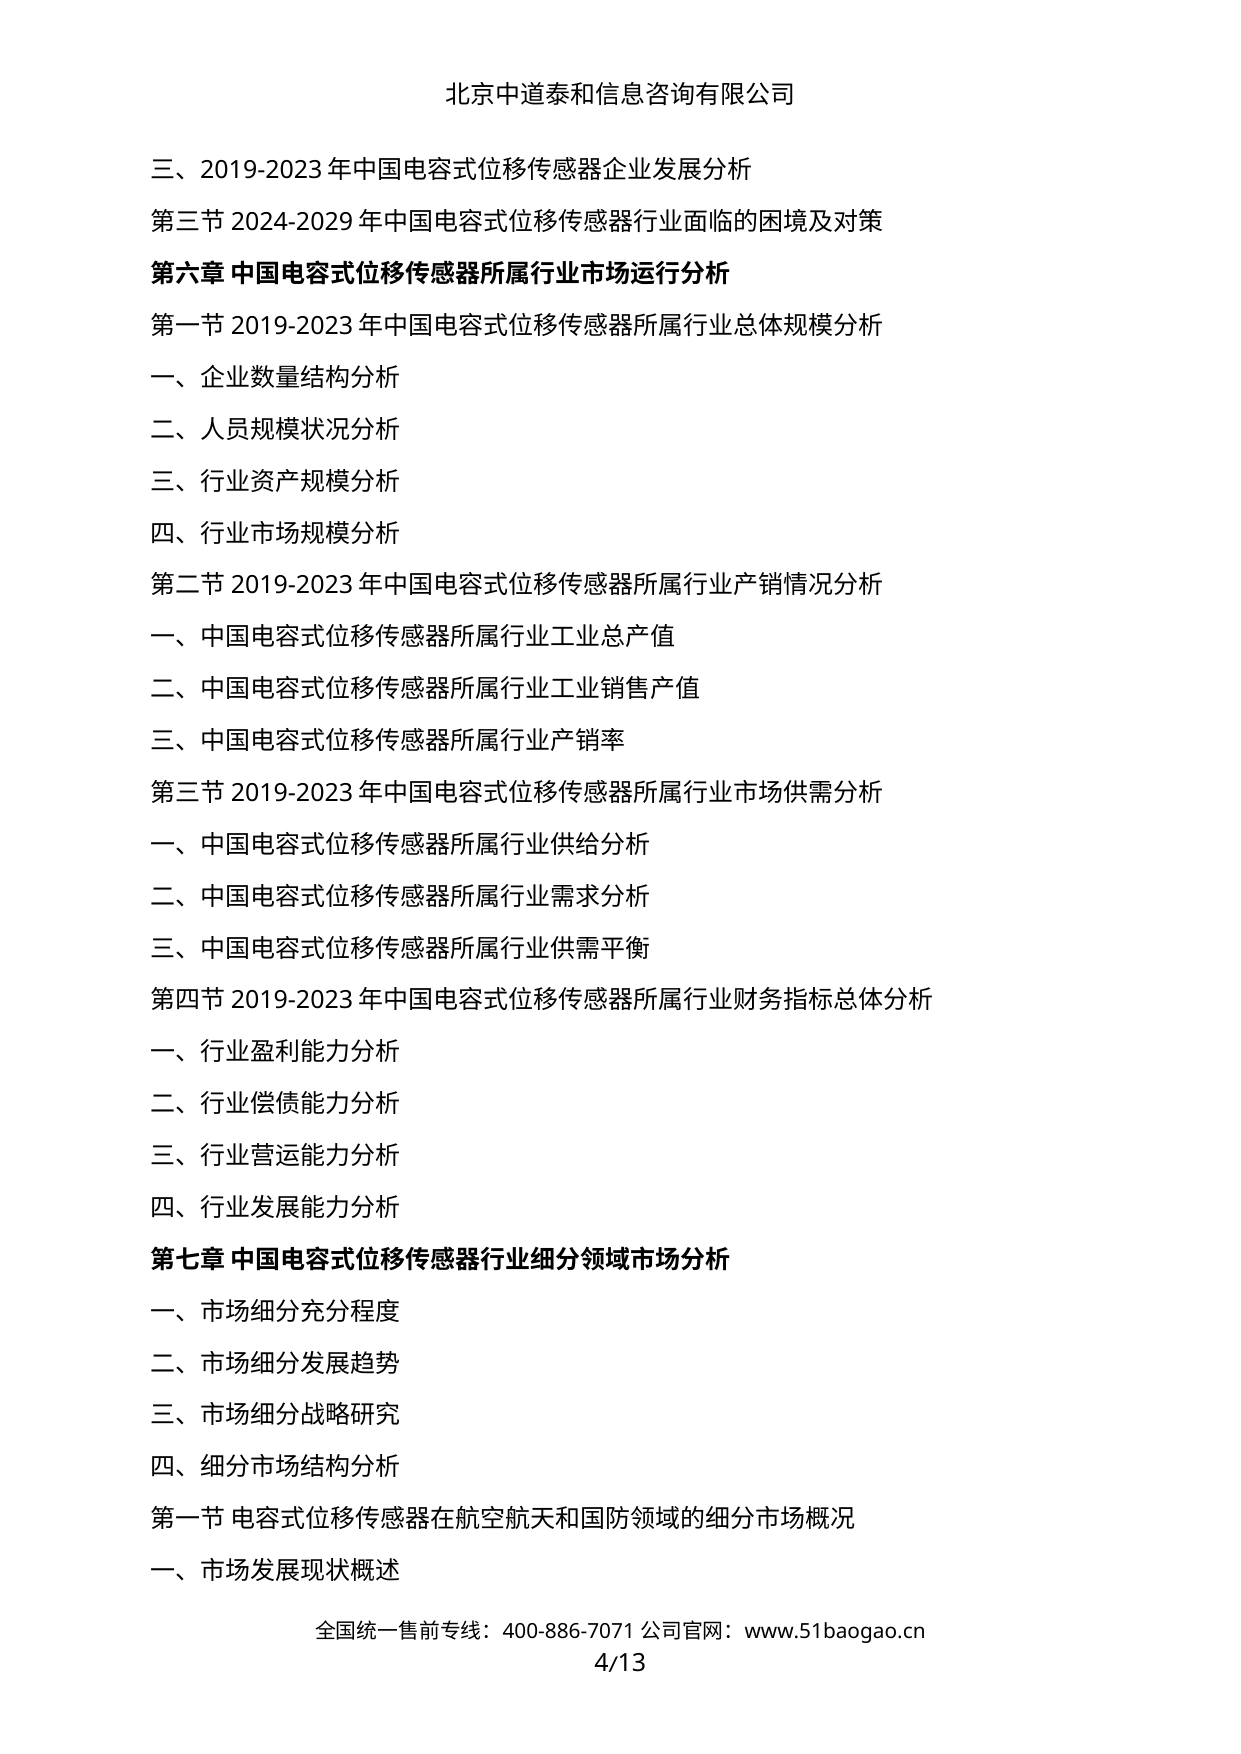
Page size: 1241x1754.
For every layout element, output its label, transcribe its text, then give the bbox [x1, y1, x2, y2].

text 第一节 电容式位移传感器在航空航天和国防领域的细分市场概况 [150, 1499, 1090, 1535]
text 二、中国电容式位移传感器所属行业工业销售产值 [150, 669, 1090, 705]
text 第七章 中国电容式位移传感器行业细分领域市场分析 [150, 1239, 1090, 1276]
text 第三节 2019-2023年中国电容式位移传感器所属行业市场供需分析 [150, 772, 1090, 809]
text 第一节 2019-2023年中国电容式位移传感器所属行业总体规模分析 [150, 306, 1090, 342]
text 二、人员规模状况分析 [150, 409, 1090, 446]
text 第二节 2019-2023年中国电容式位移传感器所属行业产销情况分析 [150, 565, 1090, 601]
text 二、行业偿债能力分析 [150, 1084, 1090, 1120]
text 二、中国电容式位移传感器所属行业需求分析 [150, 876, 1090, 912]
text 一、企业数量结构分析 [150, 357, 1090, 394]
text 第六章 中国电容式位移传感器所属行业市场运行分析 [150, 254, 1090, 290]
text 一、市场细分充分程度 [150, 1291, 1090, 1327]
text 三、行业营运能力分析 [150, 1136, 1090, 1172]
text 三、中国电容式位移传感器所属行业产销率 [150, 721, 1090, 757]
text 四、行业发展能力分析 [150, 1187, 1090, 1224]
text 三、2019-2023年中国电容式位移传感器企业发展分析 [150, 150, 1090, 186]
text 第四节 2019-2023年中国电容式位移传感器所属行业财务指标总体分析 [150, 980, 1090, 1016]
text 二、市场细分发展趋势 [150, 1343, 1090, 1379]
text 四、细分市场结构分析 [150, 1447, 1090, 1483]
text 一、中国电容式位移传感器所属行业工业总产值 [150, 617, 1090, 653]
text 三、市场细分战略研究 [150, 1395, 1090, 1431]
text 一、中国电容式位移传感器所属行业供给分析 [150, 824, 1090, 861]
text 一、市场发展现状概述 [150, 1551, 1090, 1587]
text 一、行业盈利能力分析 [150, 1032, 1090, 1068]
text 三、中国电容式位移传感器所属行业供需平衡 [150, 928, 1090, 964]
text 三、行业资产规模分析 [150, 461, 1090, 497]
text 第三节 2024-2029年中国电容式位移传感器行业面临的困境及对策 [150, 202, 1090, 238]
text 四、行业市场规模分析 [150, 513, 1090, 549]
